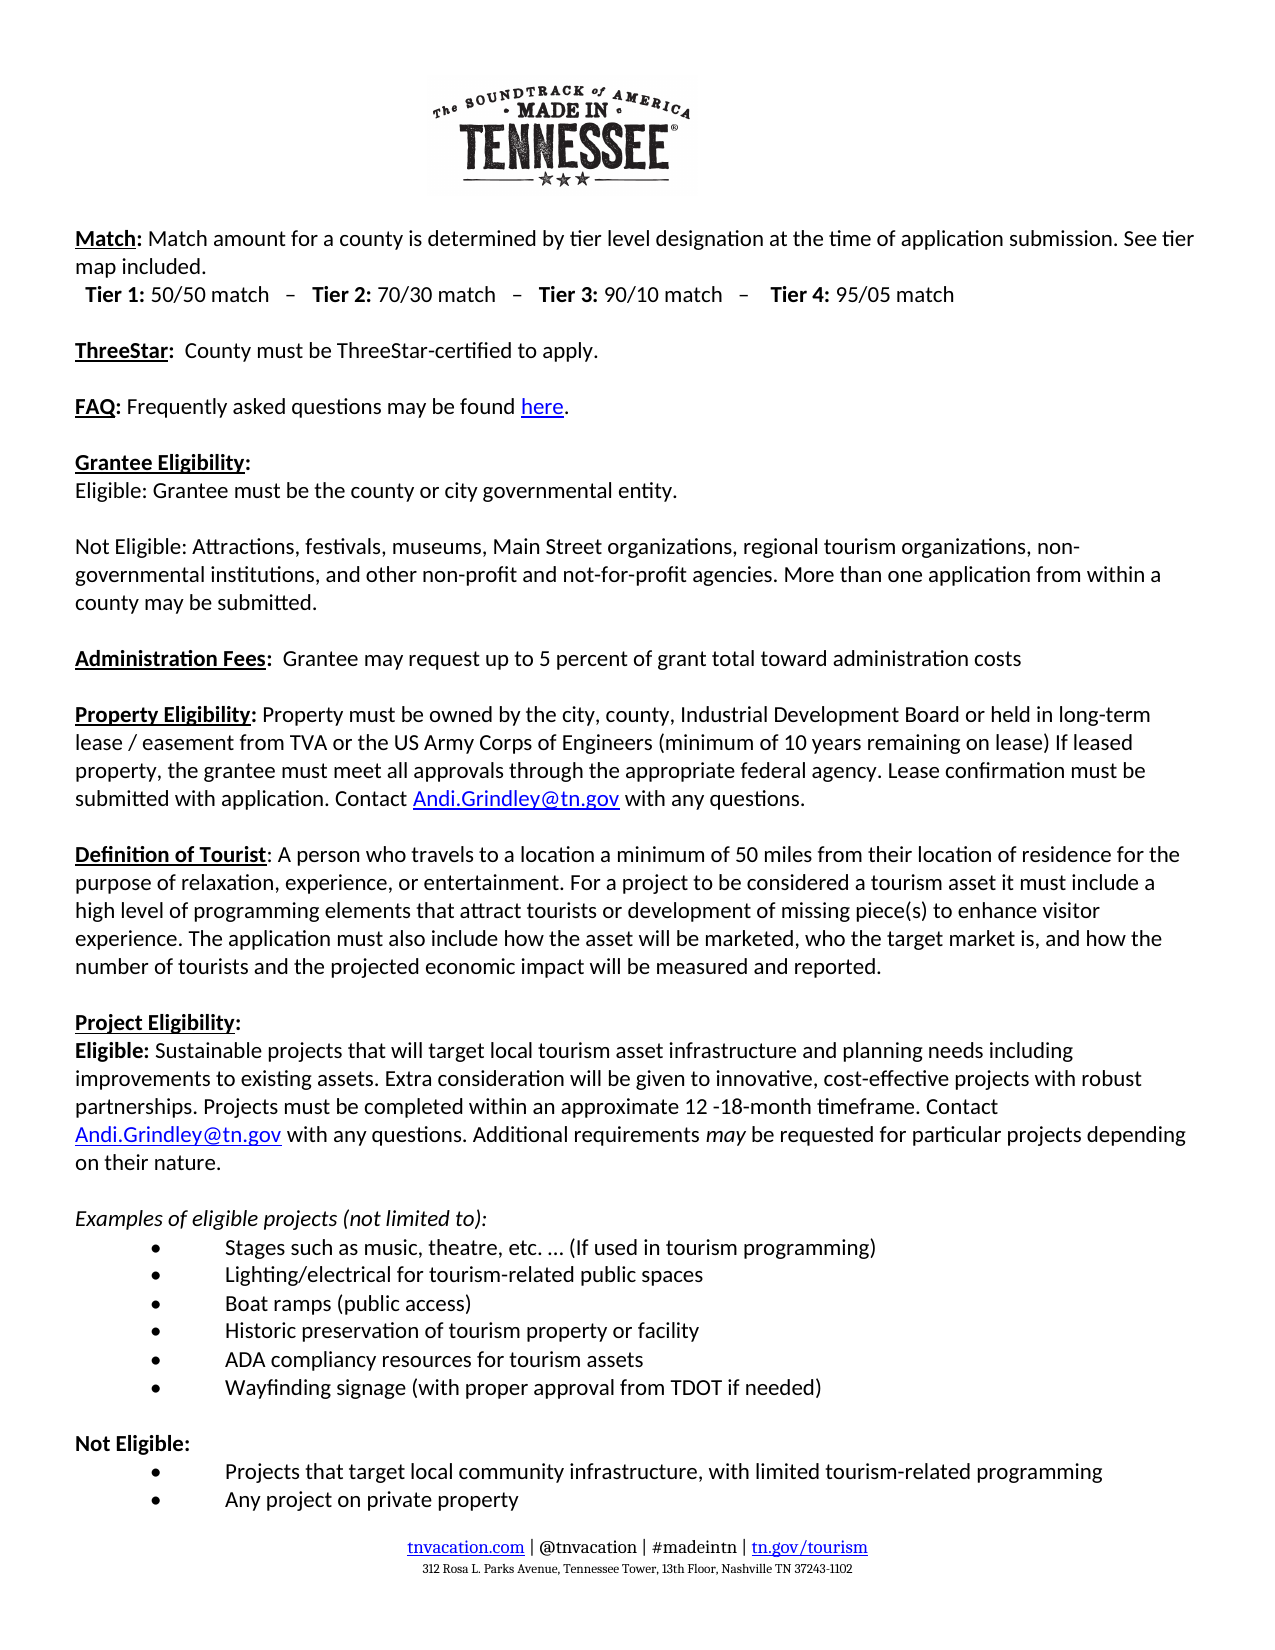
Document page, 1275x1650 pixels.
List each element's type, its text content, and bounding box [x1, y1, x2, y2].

text Match: Match amount for a county is determined by tier level designation at the time of application submission. See tier map included. [75, 224, 1200, 280]
text • Any project on private property [150, 1485, 1200, 1513]
text • Projects that target local community infrastructure, with limited tourism-related programming [150, 1457, 1200, 1485]
text Not Eligible: [75, 1429, 1200, 1457]
text FAQ: Frequently asked questions may be found here. [75, 392, 1200, 420]
text Tier 1: 50/50 match – Tier 2: 70/30 match – Tier 3: 90/10 match – Tier 4: 95/05 match [75, 280, 1200, 308]
text Project Eligibility: [75, 1008, 1200, 1036]
text Examples of eligible projects (not limited to): [75, 1204, 1200, 1233]
text Administration Fees: Grantee may request up to 5 percent of grant total toward administration costs [75, 644, 1200, 672]
text • Boat ramps (public access) [150, 1289, 1200, 1317]
text Property Eligibility: Property must be owned by the city, county, Industrial Development Board or held in long-term lease / easement from TVA or the US Army Corps of Engineers (minimum of 10 years remaining on lease) If leased property, the grantee must meet all approvals through the appropriate federal agency. Lease confirmation must be submitted with application. Contact Andi.Grindley@tn.gov with any questions. [75, 700, 1200, 812]
text Not Eligible: Attractions, festivals, museums, Main Street organizations, regional tourism organizations, non-governmental institutions, and other non-profit and not-for-profit agencies. More than one application from within a county may be submitted. [75, 532, 1200, 616]
text Grantee Eligibility: [75, 448, 1200, 476]
text • ADA compliancy resources for tourism assets [150, 1345, 1200, 1373]
text Eligible: Grantee must be the county or city governmental entity. [75, 476, 1200, 504]
text Eligible: Sustainable projects that will target local tourism asset infrastructure and planning needs including improvements to existing assets. Extra consideration will be given to innovative, cost-effective projects with robust partnerships. Projects must be completed within an approximate 12 -18-month timeframe. Contact Andi.Grindley@tn.gov with any questions. Additional requirements may be requested for particular projects depending on their nature. [75, 1036, 1200, 1177]
text • Stages such as music, theatre, etc. … (If used in tourism programming) [150, 1233, 1200, 1261]
text • Wayfinding signage (with proper approval from TDOT if needed) [150, 1373, 1200, 1401]
text • Lighting/electrical for tourism-related public spaces [150, 1261, 1200, 1289]
text • Historic preservation of tourism property or facility [150, 1317, 1200, 1345]
text Definition of Tourist: A person who travels to a location a minimum of 50 miles from their location of residence for the purpose of relaxation, experience, or entertainment. For a project to be considered a tourism asset it must include a high level of programming elements that attract tourists or development of missing piece(s) to enhance visitor experience. The application must also include how the asset will be marketed, who the target market is, and how the number of tourists and the projected economic impact will be measured and reported. [75, 840, 1200, 980]
picture [427, 75, 698, 196]
text ThreeStar: County must be ThreeStar-certified to apply. [75, 336, 1200, 364]
